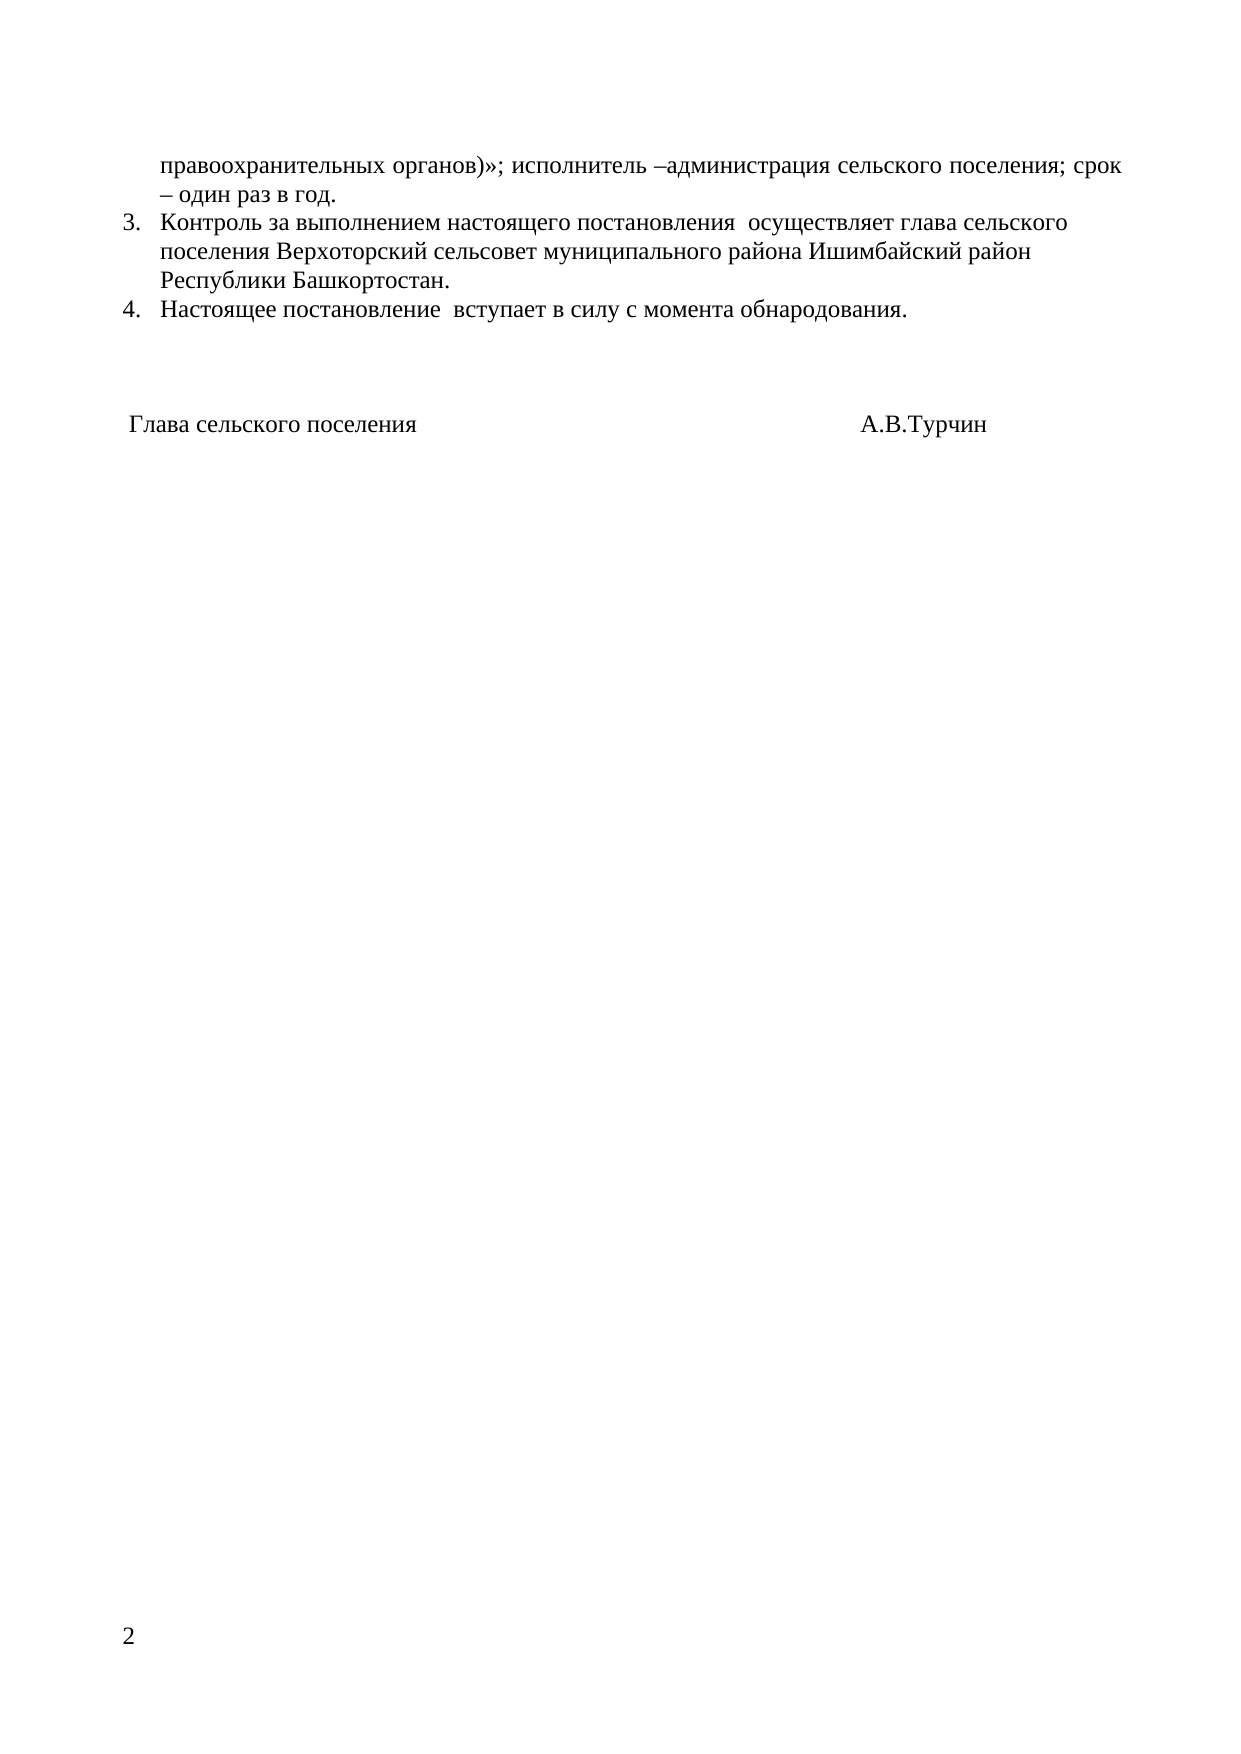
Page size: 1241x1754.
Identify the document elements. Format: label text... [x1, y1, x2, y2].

text 4. Настоящее постановление вступает в силу с момента обнародования. [122, 294, 1122, 322]
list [122, 150, 1122, 207]
list Контроль за выполнением настоящего постановления осуществляет глава сельского [122, 207, 1122, 236]
text Глава сельского поселения А.В.Турчин [122, 409, 1122, 437]
text поселения Верхоторский сельсовет муниципального района Ишимбайский район Республики Башкортостан. [160, 236, 1122, 294]
